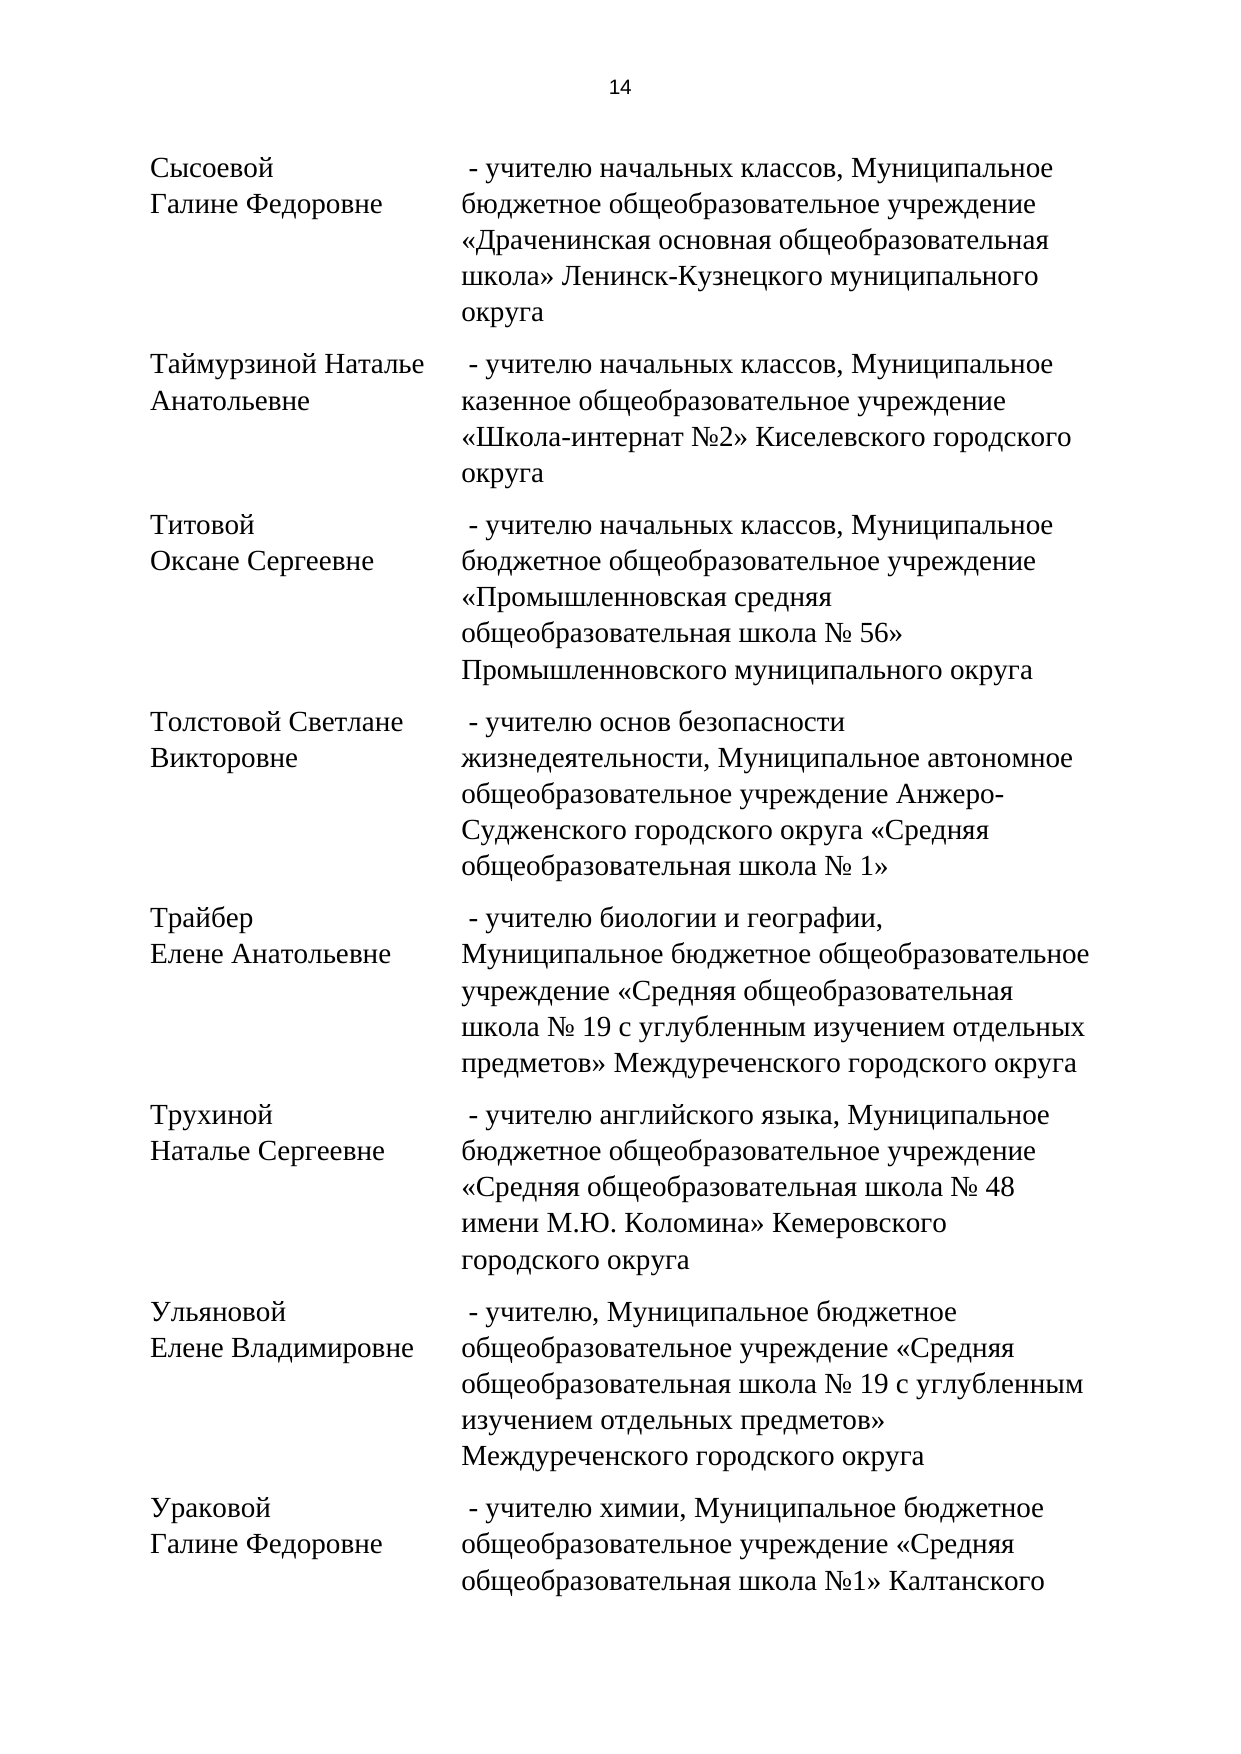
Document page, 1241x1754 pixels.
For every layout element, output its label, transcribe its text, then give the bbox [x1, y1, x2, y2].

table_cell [149, 1491, 460, 1596]
table_cell Трухиной Наталье Сергеевне [149, 1097, 460, 1294]
table_cell - учителю начальных классов, Муниципальное бюджетное общеобразовательное учреждение «Промышленновская средняя общеобразовательная школа № 56» Промышленновского муниципального округа [460, 507, 1091, 704]
table_cell - учителю, Муниципальное бюджетное общеобразовательное учреждение «Средняя общеобразовательная школа № 19 с углубленным изучением отдельных предметов» Междуреченского городского округа [460, 1294, 1091, 1491]
table_cell - учителю начальных классов, Муниципальное казенное общеобразовательное учреждение «Школа-интернат №2» Киселевского городского округа [460, 347, 1091, 507]
table_cell - учителю биологии и географии, Муниципальное бюджетное общеобразовательное учреждение «Средняя общеобразовательная школа № 19 с углубленным изучением отдельных предметов» Междуреченского городского округа [460, 901, 1091, 1097]
table_cell Трайбер Елене Анатольевне [149, 901, 460, 1097]
table_cell - учителю основ безопасности жизнедеятельности, Муниципальное автономное общеобразовательное учреждение Анжеро-Судженского городского округа «Средняя общеобразовательная школа № 1» [460, 704, 1091, 901]
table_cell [460, 1491, 1091, 1596]
table_cell - учителю начальных классов, Муниципальное бюджетное общеобразовательное учреждение «Драченинская основная общеобразовательная школа» Ленинск-Кузнецкого муниципального округа [460, 150, 1091, 347]
table_cell Ульяновой Елене Владимировне [149, 1294, 460, 1491]
table_cell Толстовой Светлане Викторовне [149, 704, 460, 901]
table_cell Сысоевой Галине Федоровне [149, 150, 460, 347]
table_cell Титовой Оксане Сергеевне [149, 507, 460, 704]
table_cell Таймурзиной Наталье Анатольевне [149, 347, 460, 507]
table_cell - учителю английского языка, Муниципальное бюджетное общеобразовательное учреждение «Средняя общеобразовательная школа № 48 имени М.Ю. Коломина» Кемеровского городского округа [460, 1097, 1091, 1294]
